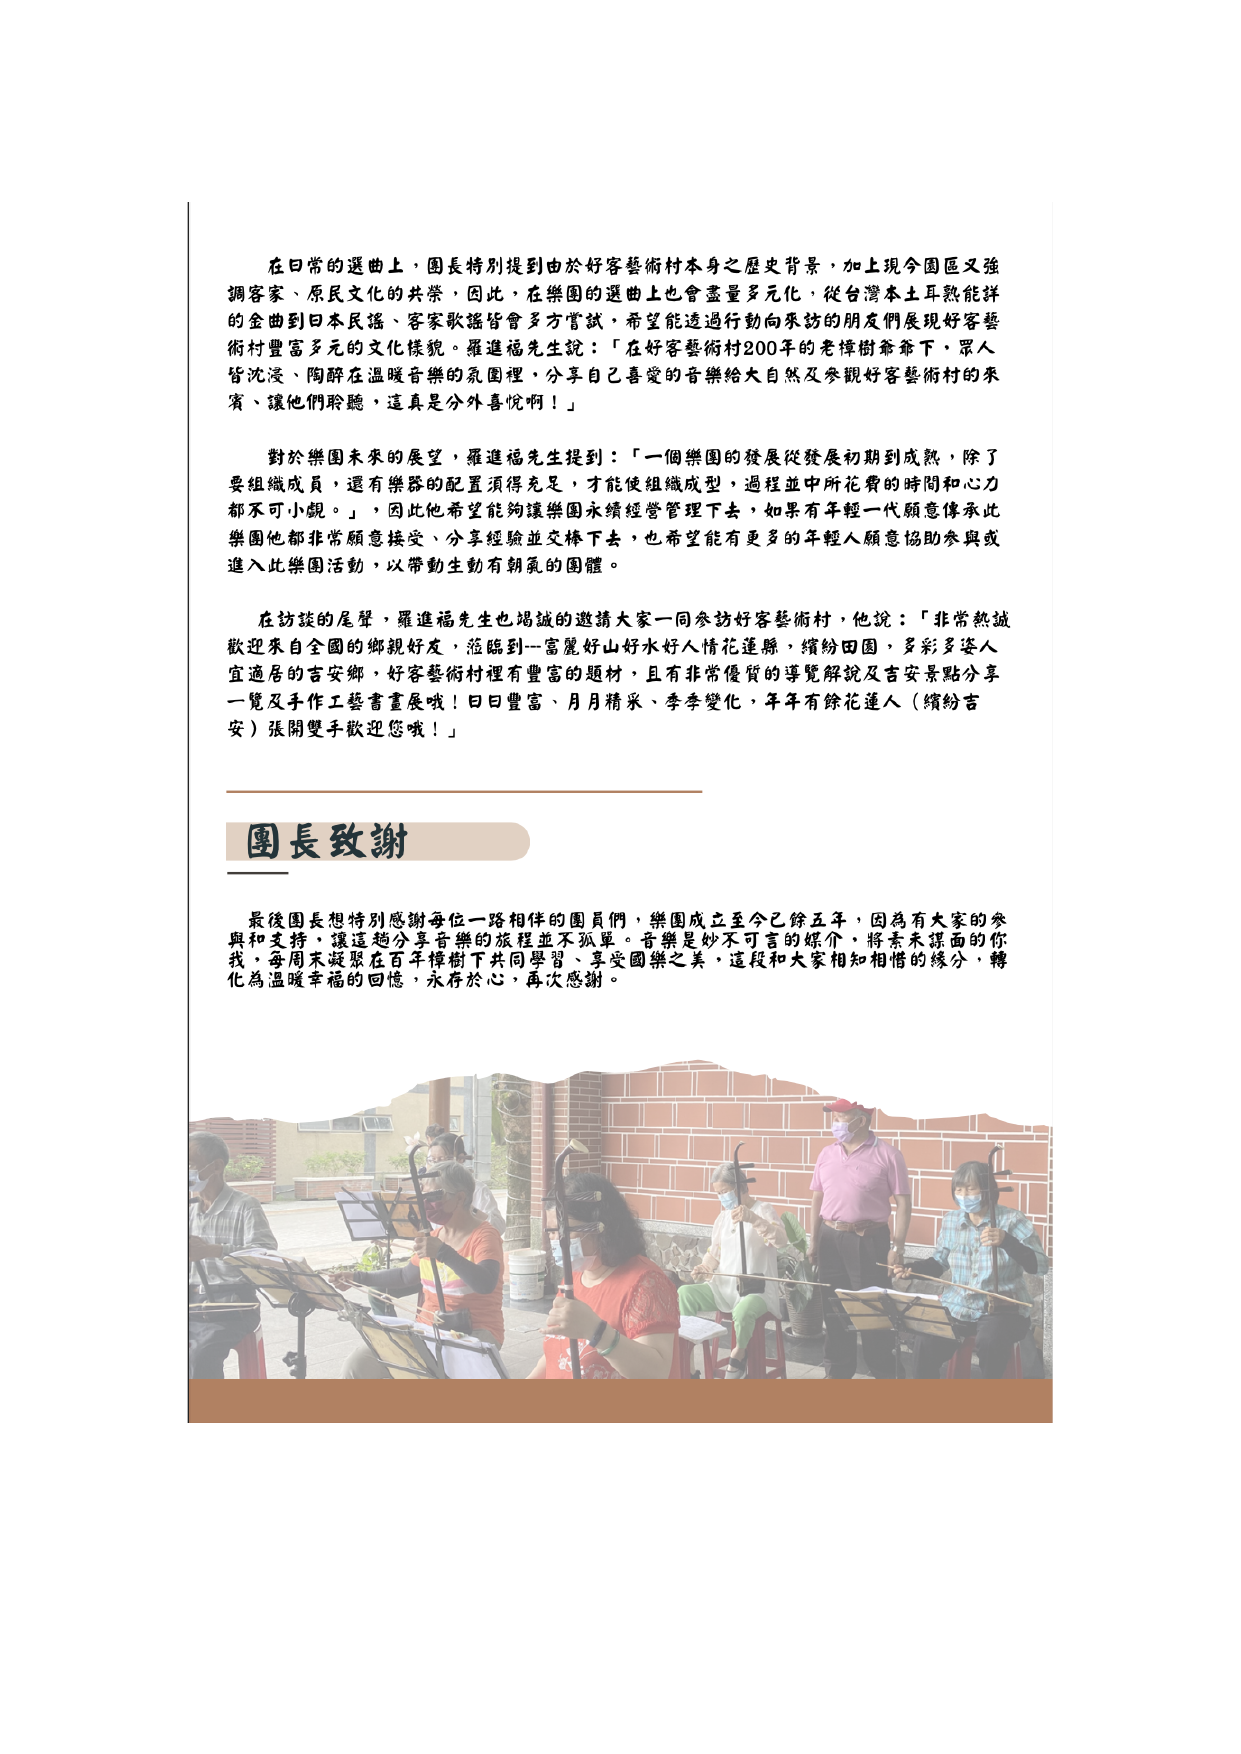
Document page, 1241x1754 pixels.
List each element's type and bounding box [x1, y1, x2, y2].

picture [187, 202, 1053, 1423]
